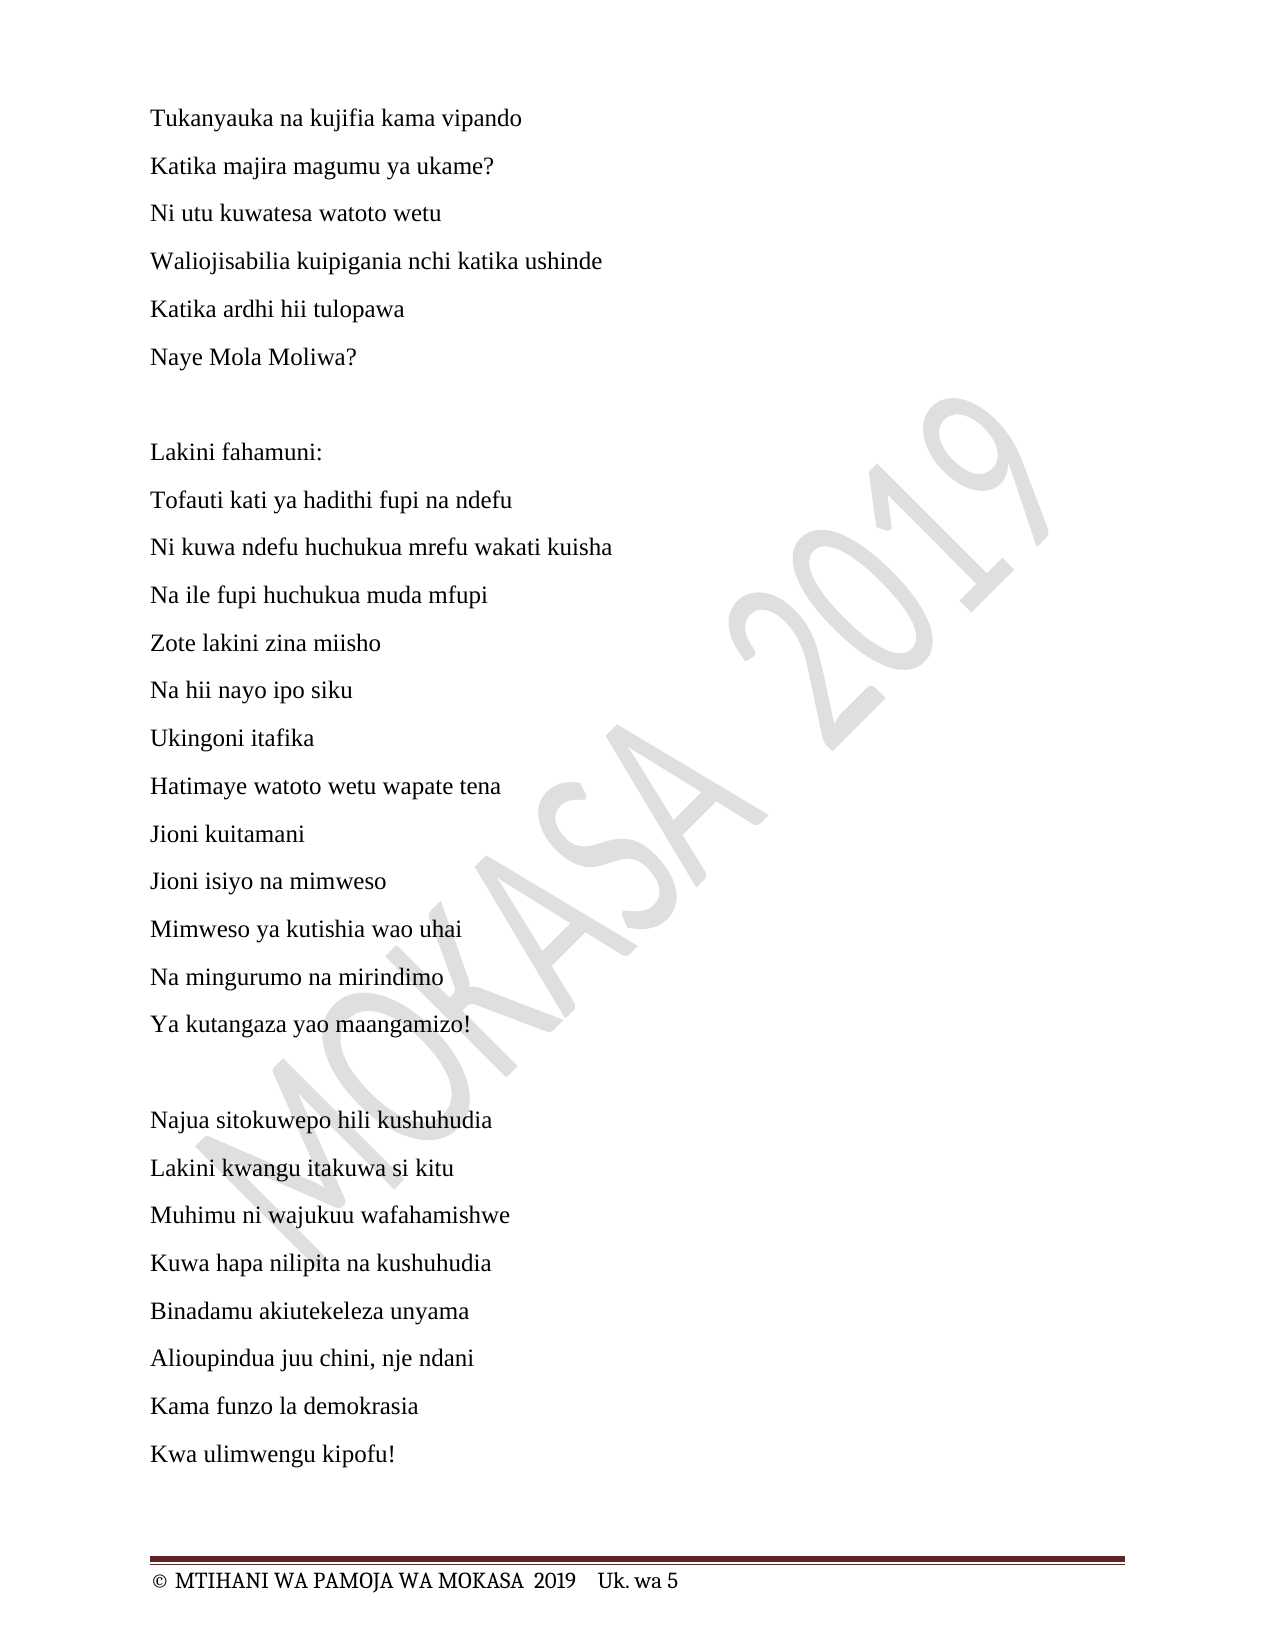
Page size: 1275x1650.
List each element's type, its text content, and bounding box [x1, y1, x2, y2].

text Binadamu akiutekeleza unyama [150, 1296, 1125, 1324]
text Alioupindua juu chini, nje ndani [150, 1343, 1125, 1372]
text Kuwa hapa nilipita na kushuhudia [150, 1248, 1125, 1277]
text Lakini fahamuni: [150, 437, 1125, 466]
text Naye Mola Moliwa? [150, 342, 1125, 370]
text Katika majira magumu ya ukame? [150, 151, 1125, 179]
text Na mingurumo na mirindimo [150, 962, 1125, 991]
text Muhimu ni wajukuu wafahamishwe [150, 1200, 1125, 1229]
text Tukanyauka na kujifia kama vipando [150, 103, 1125, 132]
text Katika ardhi hii tulopawa [150, 294, 1125, 323]
text Jioni isiyo na mimweso [150, 866, 1125, 895]
text Ni utu kuwatesa watoto wetu [150, 198, 1125, 227]
text Ukingoni itafika [150, 723, 1125, 752]
text Kama funzo la demokrasia [150, 1391, 1125, 1420]
text Na ile fupi huchukua muda mfupi [150, 580, 1125, 609]
text Hatimaye watoto wetu wapate tena [150, 771, 1125, 800]
text Tofauti kati ya hadithi fupi na ndefu [150, 485, 1125, 513]
text Lakini kwangu itakuwa si kitu [150, 1153, 1125, 1181]
text Kwa ulimwengu kipofu! [150, 1439, 1125, 1468]
text Mimweso ya kutishia wao uhai [150, 914, 1125, 943]
text Ya kutangaza yao maangamizo! [150, 1009, 1125, 1038]
text Na hii nayo ipo siku [150, 676, 1125, 704]
text Jioni kuitamani [150, 819, 1125, 847]
text Najua sitokuwepo hili kushuhudia [150, 1105, 1125, 1134]
text Zote lakini zina miisho [150, 628, 1125, 657]
text Ni kuwa ndefu huchukua mrefu wakati kuisha [150, 532, 1125, 561]
text Waliojisabilia kuipigania nchi katika ushinde [150, 246, 1125, 275]
